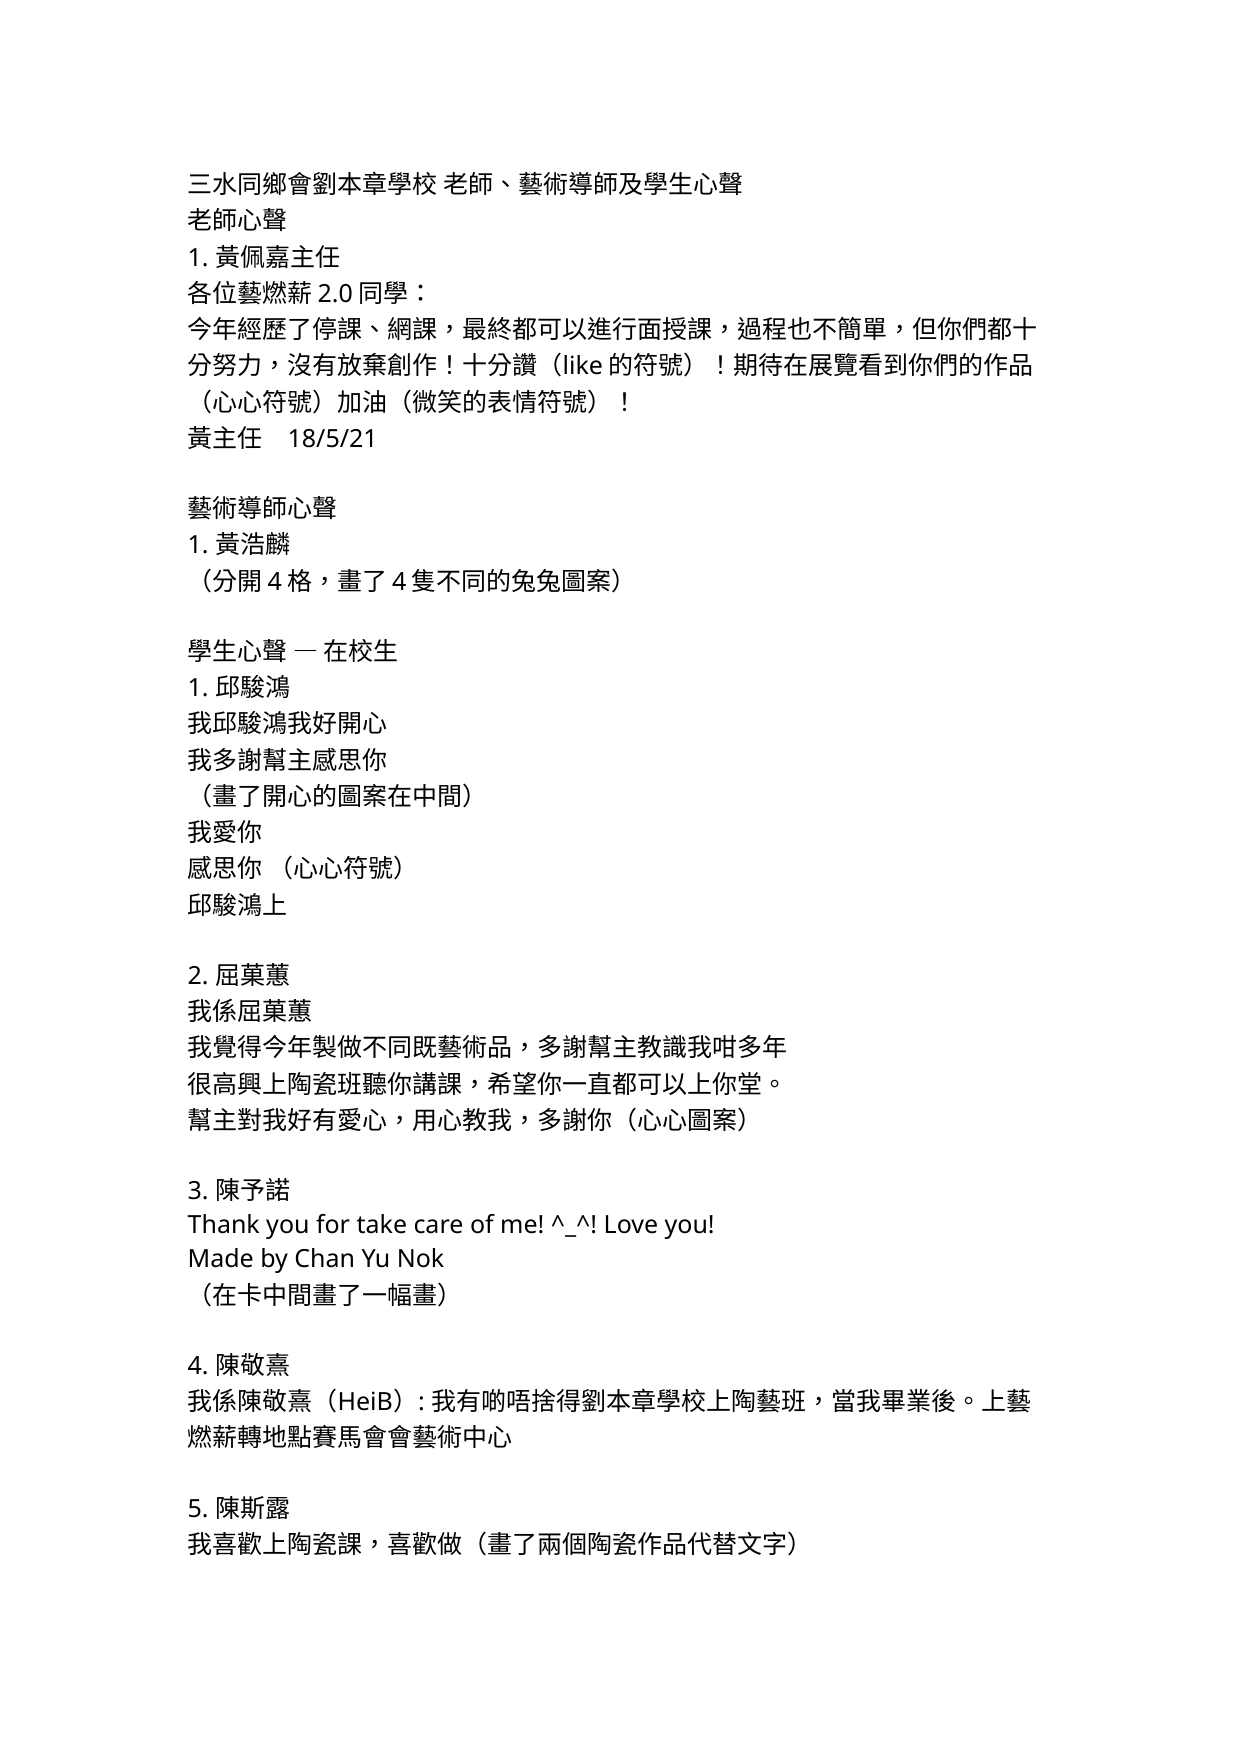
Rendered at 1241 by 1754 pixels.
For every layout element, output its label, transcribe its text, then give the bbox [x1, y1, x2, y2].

text Made by Chan Yu Nok [187, 1241, 1053, 1275]
text 感思你 （心心符號） [187, 849, 1053, 885]
text 各位藝燃薪2.0同學： [187, 273, 1053, 309]
text 很高興上陶瓷班聽你講課，希望你一直都可以上你堂。 [187, 1064, 1053, 1100]
text 2. 屈菓蕙 [187, 955, 1053, 992]
text 我喜歡上陶瓷課，喜歡做（畫了兩個陶瓷作品代替文字） [187, 1524, 1053, 1561]
text 3. 陳予諾 [187, 1171, 1053, 1207]
text 1. 黃佩嘉主任 [187, 237, 1053, 273]
text 我係屈菓蕙 [187, 992, 1053, 1028]
text 藝術導師心聲 [187, 488, 1053, 525]
text （在卡中間畫了一幅畫） [187, 1275, 1053, 1311]
text 我係陳敬熹（HeiB）: 我有啲唔捨得劉本章學校上陶藝班，當我畢業後。上藝燃薪轉地點賽馬會會藝術中心 [187, 1382, 1053, 1454]
text （畫了開心的圖案在中間） [187, 776, 1053, 813]
text 三水同鄉會劉本章學校 老師、藝術導師及學生心聲 [187, 164, 1053, 201]
text Thank you for take care of me! ^_^! Love you! [187, 1207, 1053, 1241]
text 我邱駿鴻我好開心 [187, 704, 1053, 740]
text 我愛你 [187, 813, 1053, 849]
text 4. 陳敬熹 [187, 1345, 1053, 1382]
text 黃主任 18/5/21 [187, 418, 1053, 454]
text 1. 黃浩麟 [187, 525, 1053, 561]
text （分開4格，畫了4隻不同的兔兔圖案） [187, 561, 1053, 597]
text 我多謝幫主感思你 [187, 740, 1053, 776]
text 邱駿鴻上 [187, 885, 1053, 921]
text 我覺得今年製做不同既藝術品，多謝幫主教識我咁多年 [187, 1028, 1053, 1064]
text 今年經歷了停課、網課，最終都可以進行面授課，過程也不簡單，但你們都十分努力，沒有放棄創作！十分讚（like的符號）！期待在展覽看到你們的作品（心心符號）加油（微笑的表情符號）！ [187, 309, 1053, 418]
text 老師心聲 [187, 201, 1053, 237]
text 學生心聲 — 在校生 [187, 631, 1053, 668]
text 1. 邱駿鴻 [187, 668, 1053, 704]
text 幫主對我好有愛心，用心教我，多謝你（心心圖案） [187, 1100, 1053, 1137]
text 5. 陳斯露 [187, 1488, 1053, 1524]
